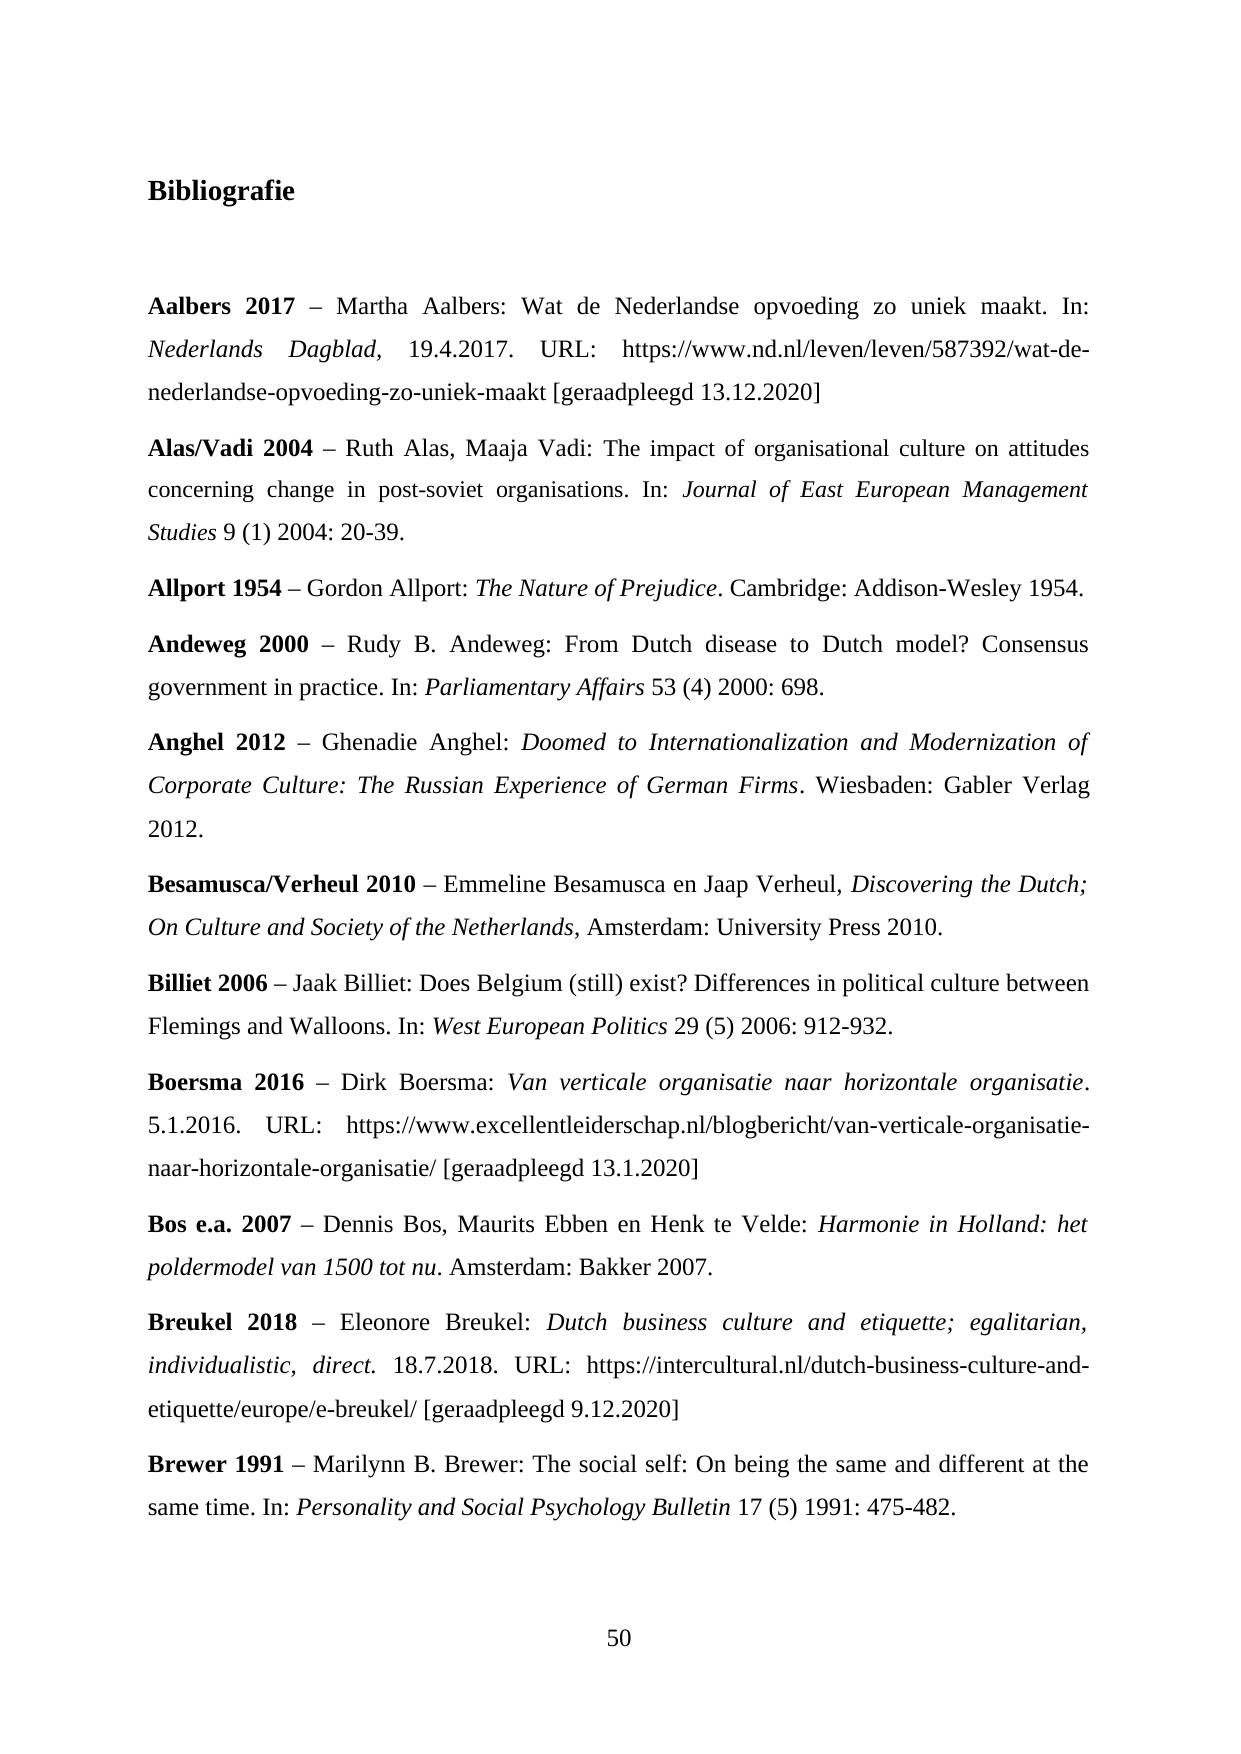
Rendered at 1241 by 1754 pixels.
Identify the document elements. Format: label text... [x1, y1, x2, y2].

text Breukel 2018 – Eleonore Breukel: Dutch business culture and etiquette; egalitarian, individualistic, direct. 18.7.2018. URL: https://intercultural.nl/dutch-business-culture-and-etiquette/europe/e-breukel/ [geraadpleegd 9.12.2020] [148, 1307, 1090, 1422]
text Aalbers 2017 – Martha Aalbers: Wat de Nederlandse opvoeding zo uniek maakt. In: Nederlands Dagblad, 19.4.2017. URL: https://www.nd.nl/leven/leven/587392/wat-de-nederlandse-opvoeding-zo-uniek-maakt [geraadpleegd 13.12.2020] [148, 291, 1090, 406]
text Bos e.a. 2007 – Dennis Bos, Maurits Ebben en Henk te Velde: Harmonie in Holland: het poldermodel van 1500 tot nu. Amsterdam: Bakker 2007. [148, 1209, 1090, 1281]
text Billiet 2006 – Jaak Billiet: Does Belgium (still) exist? Differences in political culture between Flemings and Walloons. In: West European Politics 29 (5) 2006: 912-932. [148, 968, 1090, 1040]
text Allport 1954 – Gordon Allport: The Nature of Prejudice. Cambridge: Addison-Wesley 1954. [148, 573, 1090, 602]
text Alas/Vadi 2004 – Ruth Alas, Maaja Vadi: The impact of organisational culture on attitudes concerning change in post-soviet organisations. In: Journal of East European Management Studies 9 (1) 2004: 20-39. [148, 433, 1090, 546]
subtitle Bibliografie [148, 173, 1090, 206]
text Boersma 2016 – Dirk Boersma: Van verticale organisatie naar horizontale organisatie. 5.1.2016. URL: https://www.excellentleiderschap.nl/blogbericht/van-verticale-organisatie-naar-horizontale-organisatie/ [geraadpleegd 13.1.2020] [148, 1067, 1090, 1182]
text Anghel 2012 – Ghenadie Anghel: Doomed to Internationalization and Modernization of Corporate Culture: The Russian Experience of German Firms. Wiesbaden: Gabler Verlag 2012. [148, 727, 1090, 842]
text Brewer 1991 – Marilynn B. Brewer: The social self: On being the same and different at the same time. In: Personality and Social Psychology Bulletin 17 (5) 1991: 475-482. [148, 1449, 1090, 1521]
text Andeweg 2000 – Rudy B. Andeweg: From Dutch disease to Dutch model? Consensus government in practice. In: Parliamentary Affairs 53 (4) 2000: 698. [148, 629, 1090, 701]
text Besamusca/Verheul 2010 – Emmeline Besamusca en Jaap Verheul, Discovering the Dutch; On Culture and Society of the Netherlands, Amsterdam: University Press 2010. [148, 869, 1090, 941]
